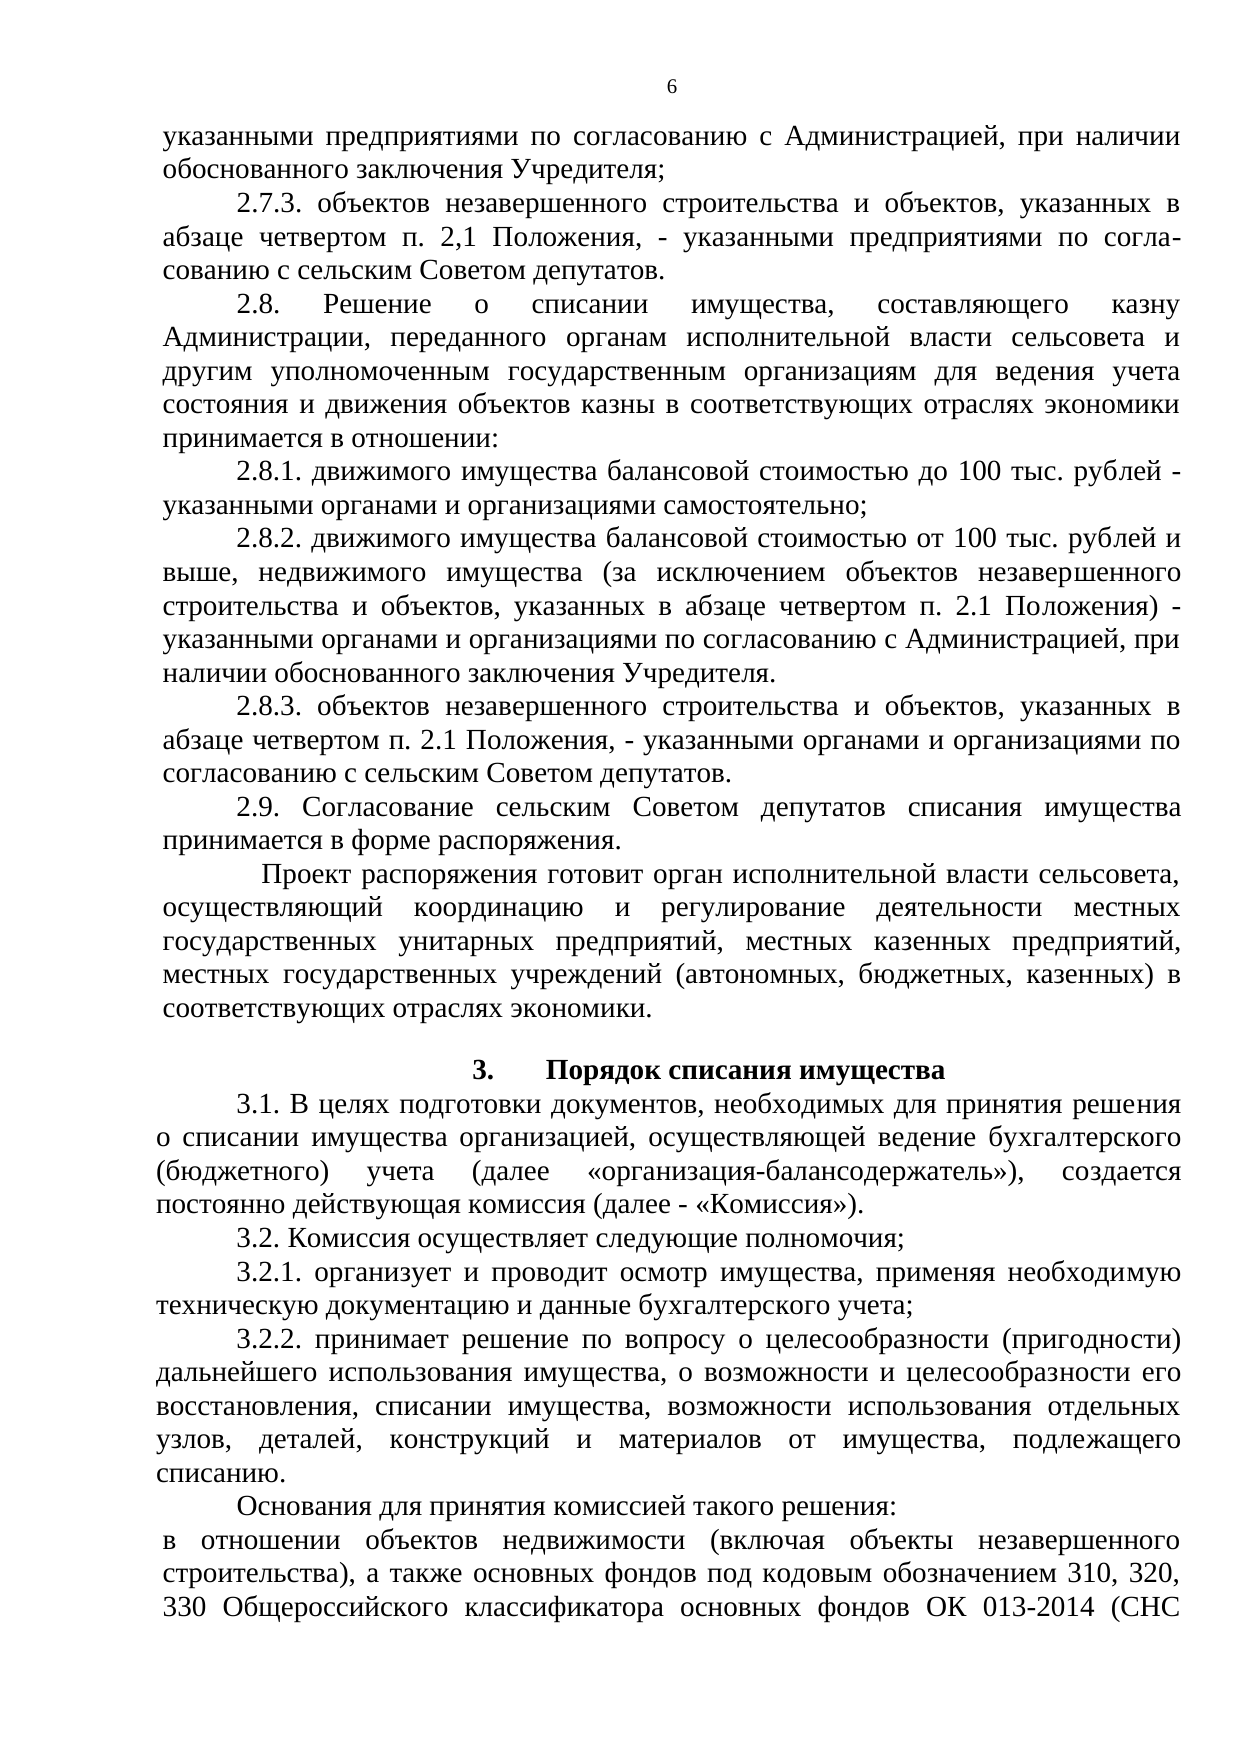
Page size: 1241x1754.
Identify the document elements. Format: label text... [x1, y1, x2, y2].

text Проект распоряжения готовит орган исполнительной власти сельсовета, осуществляющий координацию и регулирование деятельности местных государственных унитарных предприятий, местных казенных предприятий, местных государственных учреждений (автономных, бюджетных, казенных) в соответствующих отраслях экономики. [162, 856, 1181, 1024]
text 2.8.1. движимого имущества балансовой стоимостью до 100 тыс. рублей - указанными органами и организациями самостоятельно; [162, 453, 1181, 521]
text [162, 118, 1181, 185]
text 2.7.3. объектов незавершенного строительства и объектов, указанных в абзаце четвертом п. 2,1 Положения, - указанными предприятиями по согласованию с сельским Советом депутатов. [162, 185, 1181, 286]
text 3.2.1. организует и проводит осмотр имущества, применяя необходимую техническую документацию и данные бухгалтерского учета; [156, 1254, 1181, 1321]
text 3.2. Комиссия осуществляет следующие полномочия; [156, 1220, 1181, 1254]
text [162, 1522, 1181, 1623]
text 2.8.3. объектов незавершенного строительства и объектов, указанных в абзаце четвертом п. 2.1 Положения, - указанными органами и организациями по согласованию с сельским Советом депутатов. [162, 688, 1181, 789]
text 2.8.2. движимого имущества балансовой стоимостью от 100 тыс. рублей и выше, недвижимого имущества (за исключением объектов незавершенного строительства и объектов, указанных в абзаце четвертом п. 2.1 Положения) - указанными органами и организациями по согласованию с Администрацией, при наличии обоснованного заключения Учредителя. [162, 521, 1181, 688]
text 3.2.2. принимает решение по вопросу о целесообразности (пригодности) дальнейшего использования имущества, о возможности и целесообразности его восстановления, списании имущества, возможности использования отдельных узлов, деталей, конструкций и материалов от имущества, подлежащего списанию. [156, 1321, 1181, 1488]
text Основания для принятия комиссией такого решения: [162, 1488, 1181, 1522]
text 2.8. Решение о списании имущества, составляющего казну Администрации, переданного органам исполнительной власти сельсовета и другим уполномоченным государственным организациям для ведения учета состояния и движения объектов казны в соответствующих отраслях экономики принимается в отношении: [162, 286, 1181, 453]
text 2.9. Согласование сельским Советом депутатов списания имущества принимается в форме распоряжения. [162, 789, 1181, 856]
text 3.1. В целях подготовки документов, необходимых для принятия решения о списании имущества организацией, осуществляющей ведение бухгалтерского (бюджетного) учета (далее «организация-балансодержатель»), создается постоянно действующая комиссия (далее - «Комиссия»). [156, 1086, 1181, 1220]
list Порядок списания имущества [162, 1052, 1181, 1086]
